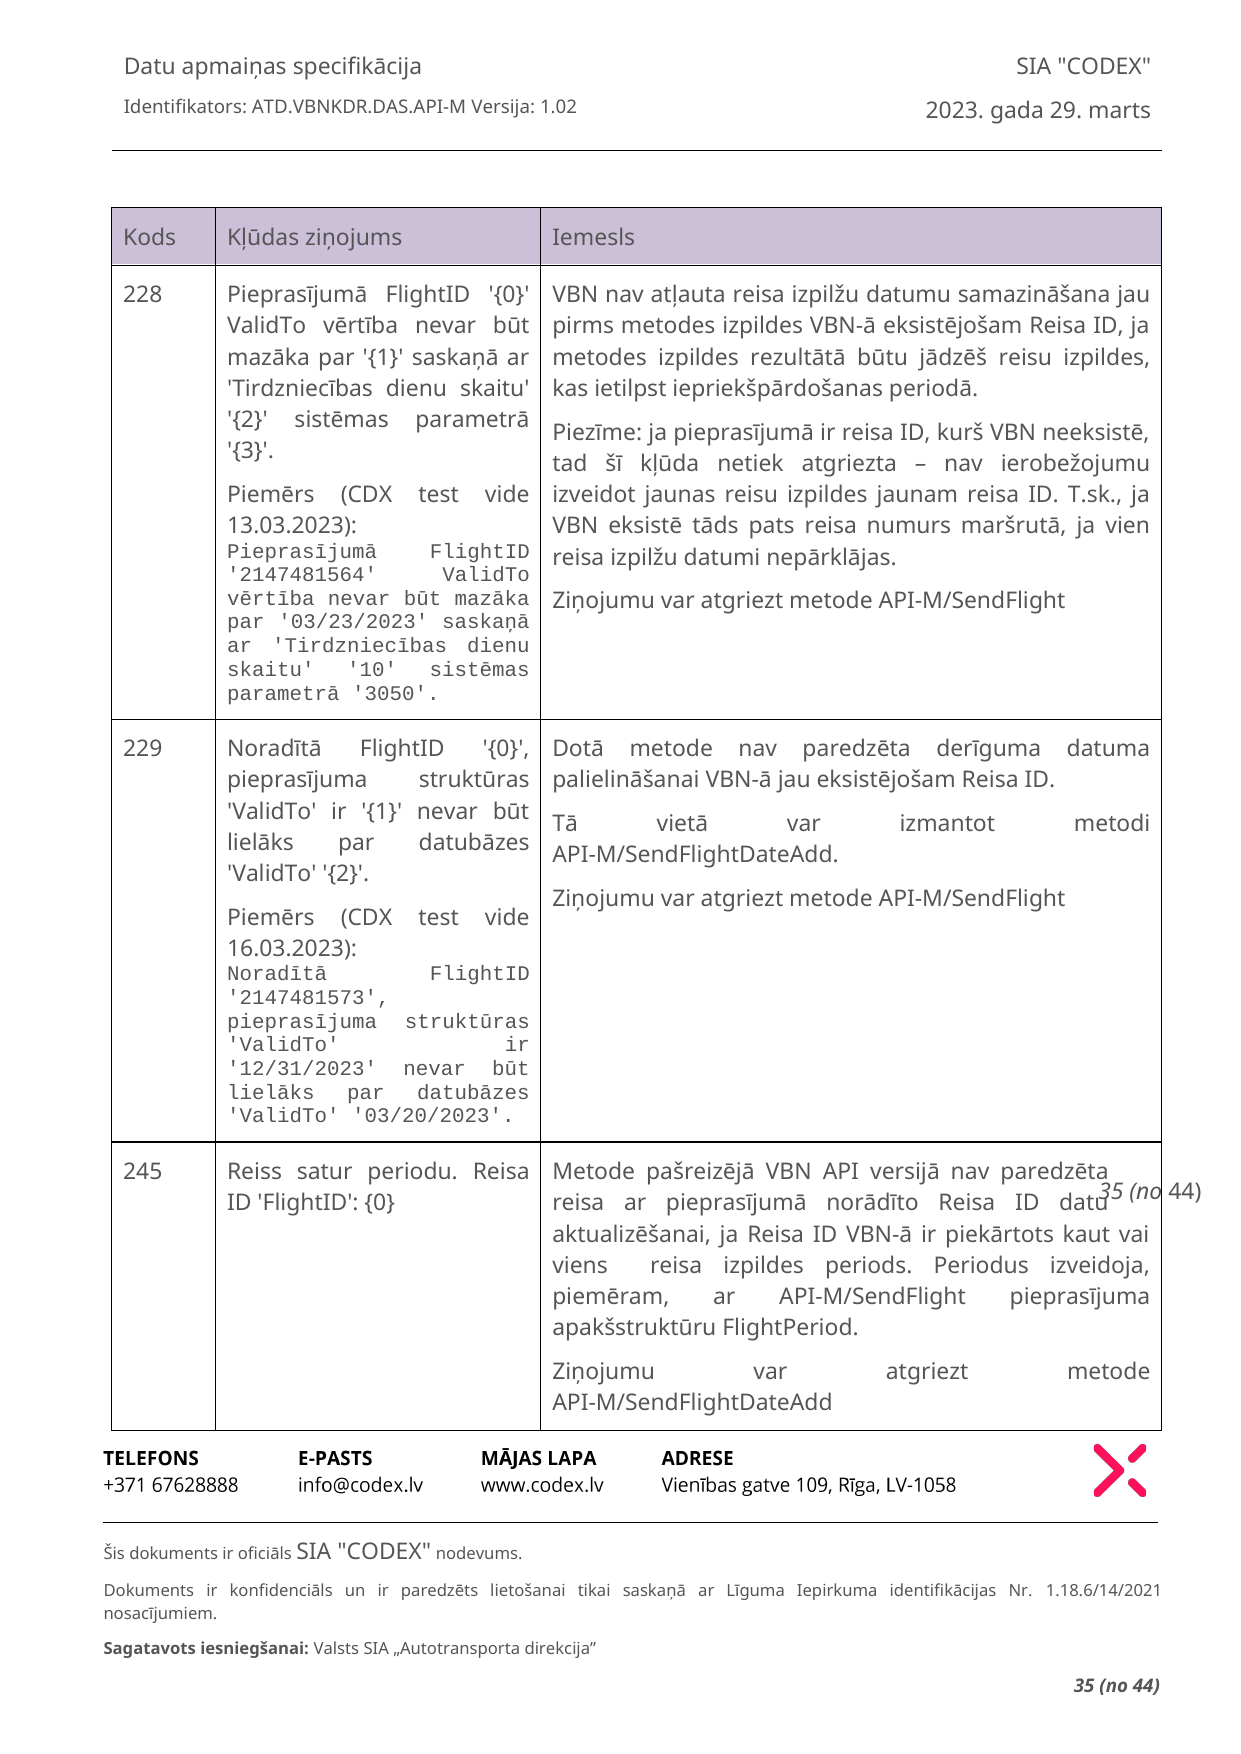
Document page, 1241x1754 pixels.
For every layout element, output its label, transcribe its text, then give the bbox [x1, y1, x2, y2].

table_header Kods [112, 208, 215, 264]
picture [1093, 1444, 1147, 1497]
table_cell 229 [112, 720, 215, 1141]
table_cell Pieprasījumā FlightID '{0}' ValidTo vērtība nevar būt mazāka par '{1}' saskaņā ar 'Tirdzniecības dienu skaitu' '{2}' sistēmas parametrā '{3}'. Piemērs (CDX test vide 13.03.2023): Pieprasījumā FlightID '2147481564' ValidTo vērtība nevar būt mazāka par '03/23/2023' saskaņā ar 'Tirdzniecības dienu skaitu' '10' sistēmas parametrā '3050'. [216, 266, 540, 719]
table_cell Metode pašreizējā VBN API versijā nav paredzēta reisa ar pieprasījumā norādīto Reisa ID datu aktualizēšanai, ja Reisa ID VBN-ā ir piekārtots kaut vai viens reisa izpildes periods. Periodus izveidoja, piemēram, ar API-M/SendFlight pieprasījuma apakšstruktūru FlightPeriod. Ziņojumu var atgriezt metode API-M/SendFlightDateAdd [541, 1143, 1161, 1430]
table_cell VBN nav atļauta reisa izpilžu datumu samazināšana jau pirms metodes izpildes VBN-ā eksistējošam Reisa ID, ja metodes izpildes rezultātā būtu jādzēš reisu izpildes, kas ietilpst iepriekšpārdošanas periodā. Piezīme: ja pieprasījumā ir reisa ID, kurš VBN neeksistē, tad šī kļūda netiek atgriezta – nav ierobežojumu izveidot jaunas reisu izpildes jaunam reisa ID. T.sk., ja VBN eksistē tāds pats reisa numurs maršrutā, ja vien reisa izpilžu datumi nepārklājas. Ziņojumu var atgriezt metode API-M/SendFlight [541, 266, 1161, 719]
table_cell Reiss satur periodu. Reisa ID 'FlightID': {0} [216, 1143, 540, 1430]
picture [103, 1444, 957, 1497]
table_header Kļūdas ziņojums [216, 208, 540, 264]
table_cell 245 [112, 1143, 215, 1430]
table_header Iemesls [541, 208, 1161, 264]
table_cell Dotā metode nav paredzēta derīguma datuma palielināšanai VBN-ā jau eksistējošam Reisa ID. Tā vietā var izmantot metodi API-M/SendFlightDateAdd. Ziņojumu var atgriezt metode API-M/SendFlight [541, 720, 1161, 1141]
table_cell 228 [112, 266, 215, 719]
table_cell Noradītā FlightID '{0}', pieprasījuma struktūras 'ValidTo' ir '{1}' nevar būt lielāks par datubāzes 'ValidTo' '{2}'. Piemērs (CDX test vide 16.03.2023): Noradītā FlightID '2147481573', pieprasījuma struktūras 'ValidTo' ir '12/31/2023' nevar būt lielāks par datubāzes 'ValidTo' '03/20/2023'. [216, 720, 540, 1141]
